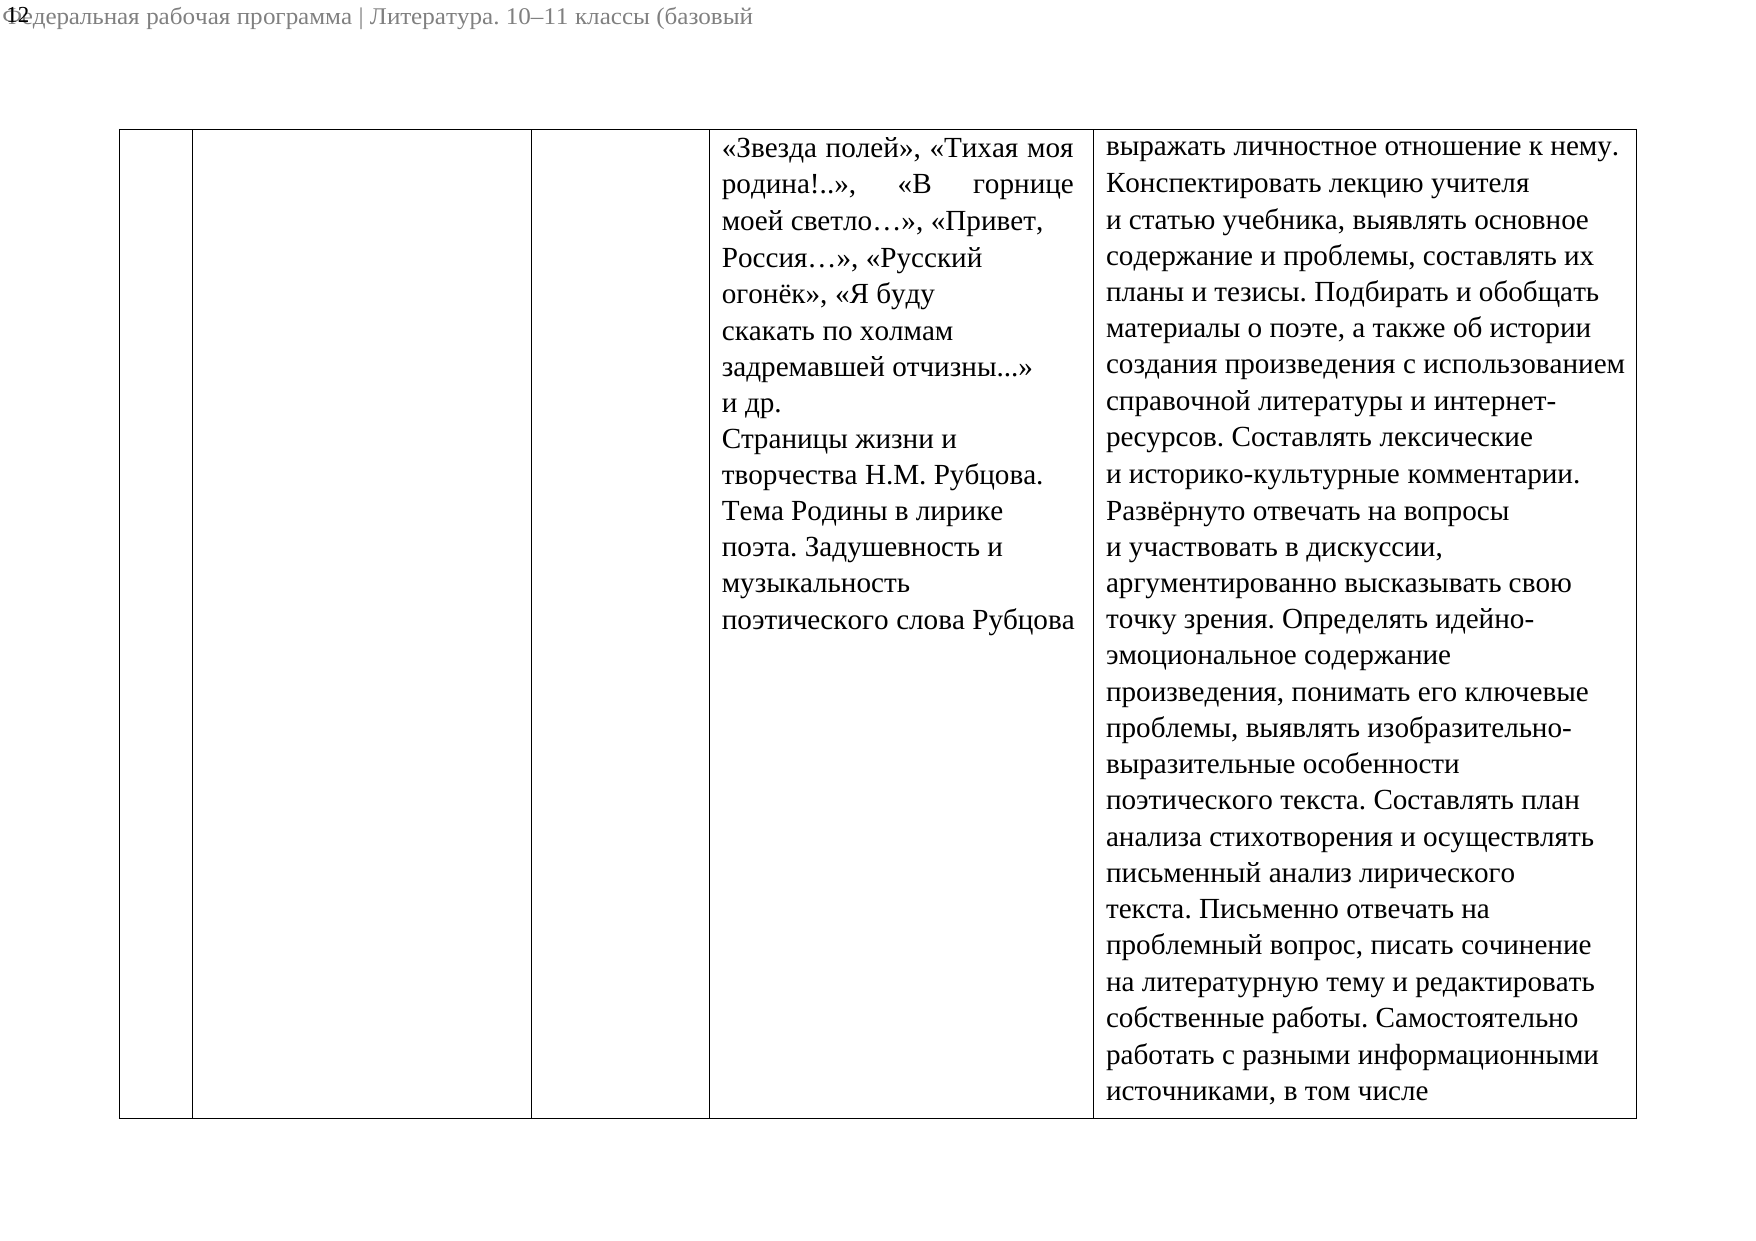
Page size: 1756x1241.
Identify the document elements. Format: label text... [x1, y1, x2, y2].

table_header «Звезда полей», «Тихая моя родина!..», «В горнице моей светло…», «Привет, Россия…», «Русский огонёк», «Я буду скакать по холмам задремавшей отчизны...» и др. Страницы жизни и творчества Н.М. Рубцова. Тема Родины в лирике поэта. Задушевность и музыкальность поэтического слова Рубцова [710, 130, 1093, 1118]
table_header [193, 130, 531, 1118]
table_header [120, 130, 192, 1118]
table_header выражать личностное отношение к нему. Конспектировать лекцию учителя и статью учебника, выявлять основное содержание и проблемы, составлять их планы и тезисы. Подбирать и обобщать материалы о поэте, а также об истории создания произведения с использованием справочной литературы и интернет- ресурсов. Составлять лексические и историко-культурные комментарии. Развёрнуто отвечать на вопросы и участвовать в дискуссии, аргументированно высказывать свою точку зрения. Определять идейно- эмоциональное содержание произведения, понимать его ключевые проблемы, выявлять изобразительно- выразительные особенности поэтического текста. Составлять план анализа стихотворения и осуществлять письменный анализ лирического текста. Письменно отвечать на проблемный вопрос, писать сочинение на литературную тему и редактировать собственные работы. Самостоятельно работать с разными информационными источниками, в том числе [1094, 130, 1636, 1118]
table_header [532, 130, 709, 1118]
